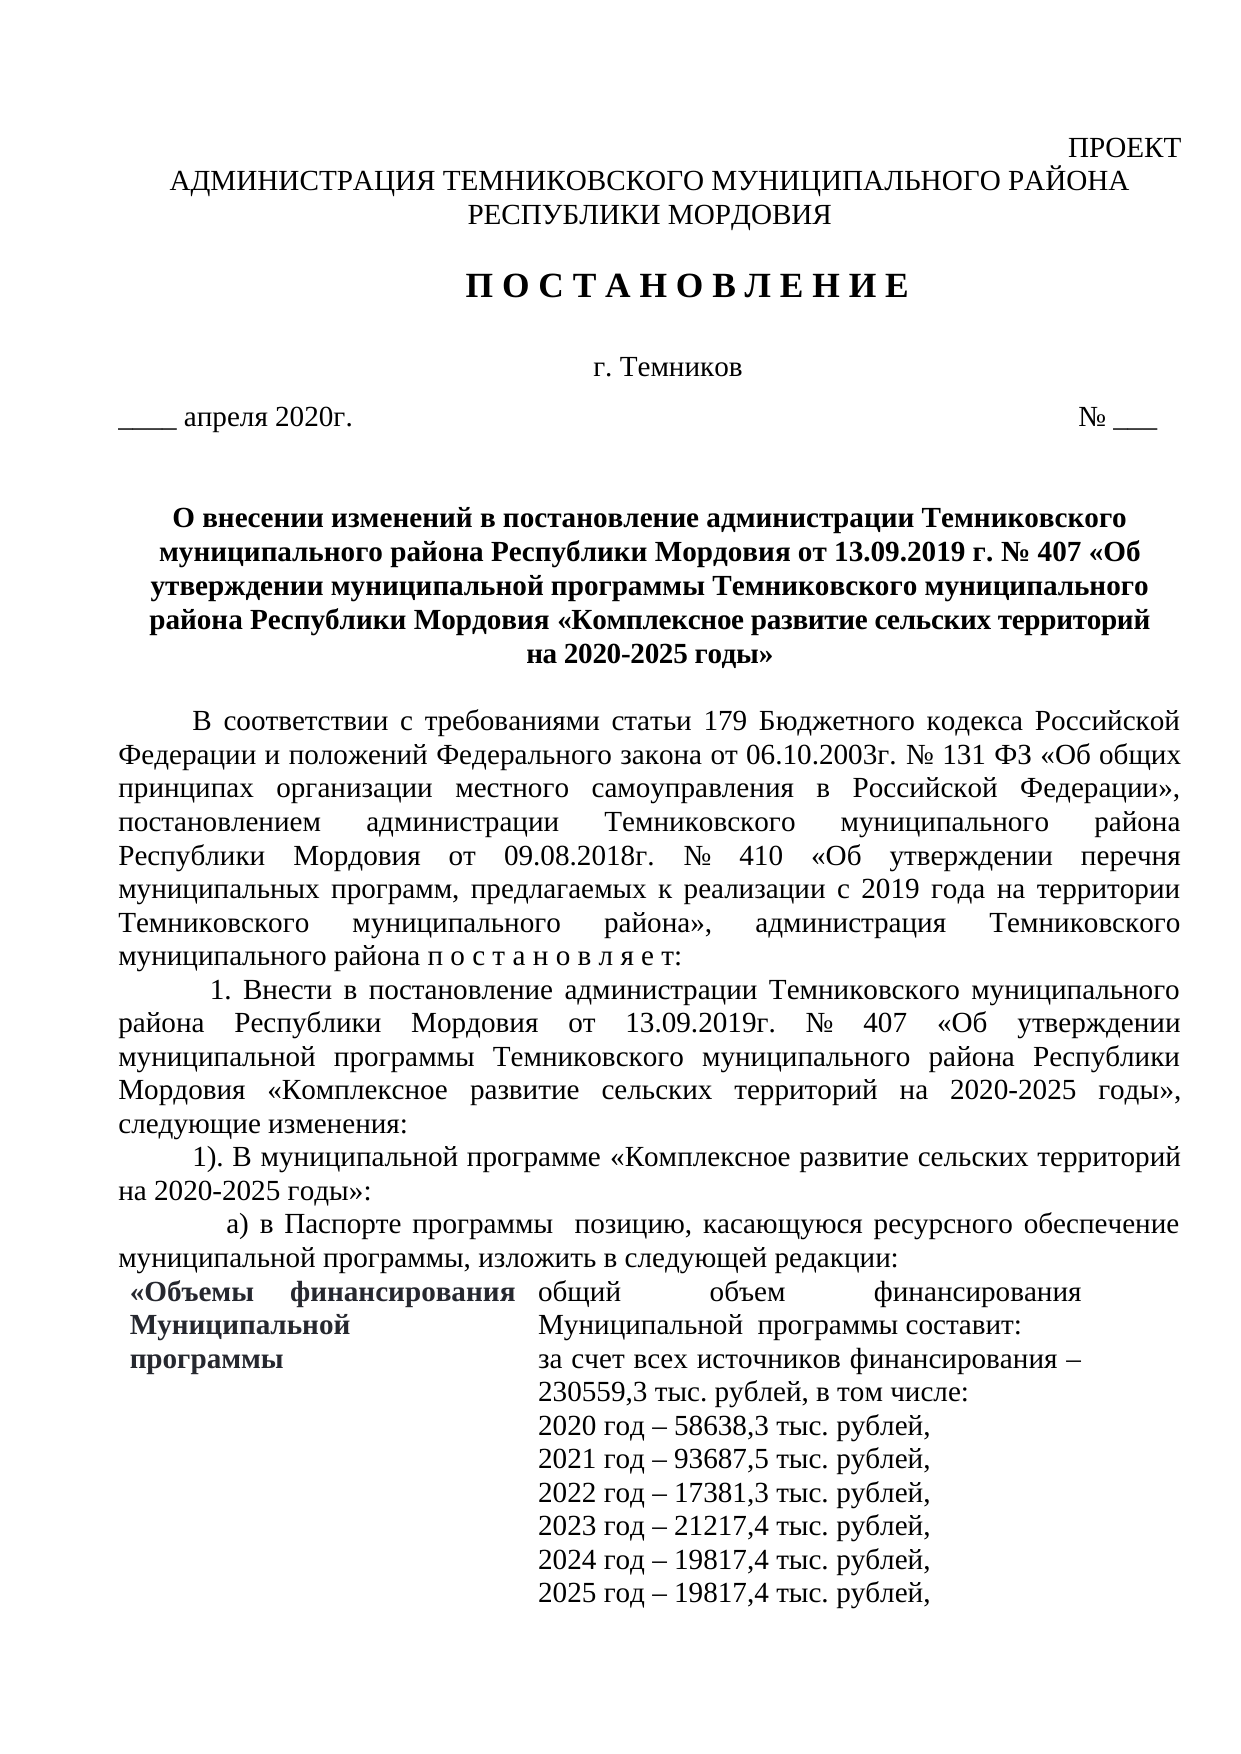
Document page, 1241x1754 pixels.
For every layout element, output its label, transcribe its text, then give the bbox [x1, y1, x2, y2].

text а) в Паспорте программы позицию, касающуюся ресурсного обеспечение муниципальной программы, изложить в следующей редакции: [118, 1207, 1181, 1274]
text 1. Внести в постановление администрации Темниковского муниципального района Республики Мордовия от 13.09.2019г. № 407 «Об утверждении муниципальной программы Темниковского муниципального района Республики Мордовия «Комплексное развитие сельских территорий на 2020-2025 годы», следующие изменения: [118, 972, 1181, 1139]
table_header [527, 1274, 1093, 1609]
text г. Темников [118, 349, 1181, 383]
text О внесении изменений в постановление администрации Темниковского муниципального района Республики Мордовия от 13.09.2019 г. № 407 «Об утверждении муниципальной программы Темниковского муниципального района Республики Мордовия «Комплексное развитие сельских территорий [118, 500, 1181, 636]
text В соответствии с требованиями статьи 179 Бюджетного кодекса Российской Федерации и положений Федерального закона от 06.10.2003г. № 131 ФЗ «Об общих принципах организации местного самоуправления в Российской Федерации», постановлением администрации Темниковского муниципального района Республики Мордовия от 09.08.2018г. № 410 «Об утверждении перечня муниципальных программ, предлагаемых к реализации с 2019 года на территории Темниковского муниципального района», администрация Темниковского муниципального района п о с т а н о в л я е т: [118, 703, 1181, 972]
text ПРОЕКТ [118, 130, 1181, 163]
text на 2020-2025 годы» [118, 636, 1181, 670]
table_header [118, 1274, 527, 1609]
text П О С Т А Н О В Л Е Н И Е [118, 264, 1181, 305]
text 1). В муниципальной программе «Комплексное развитие сельских территорий на 2020-2025 годы»: [118, 1139, 1181, 1207]
text АДМИНИСТРАЦИЯ ТЕМНИКОВСКОГО МУНИЦИПАЛЬНОГО РАЙОНА РЕСПУБЛИКИ МОРДОВИЯ [118, 163, 1181, 231]
text ____ апреля 2020г. № ___ [118, 399, 1181, 483]
